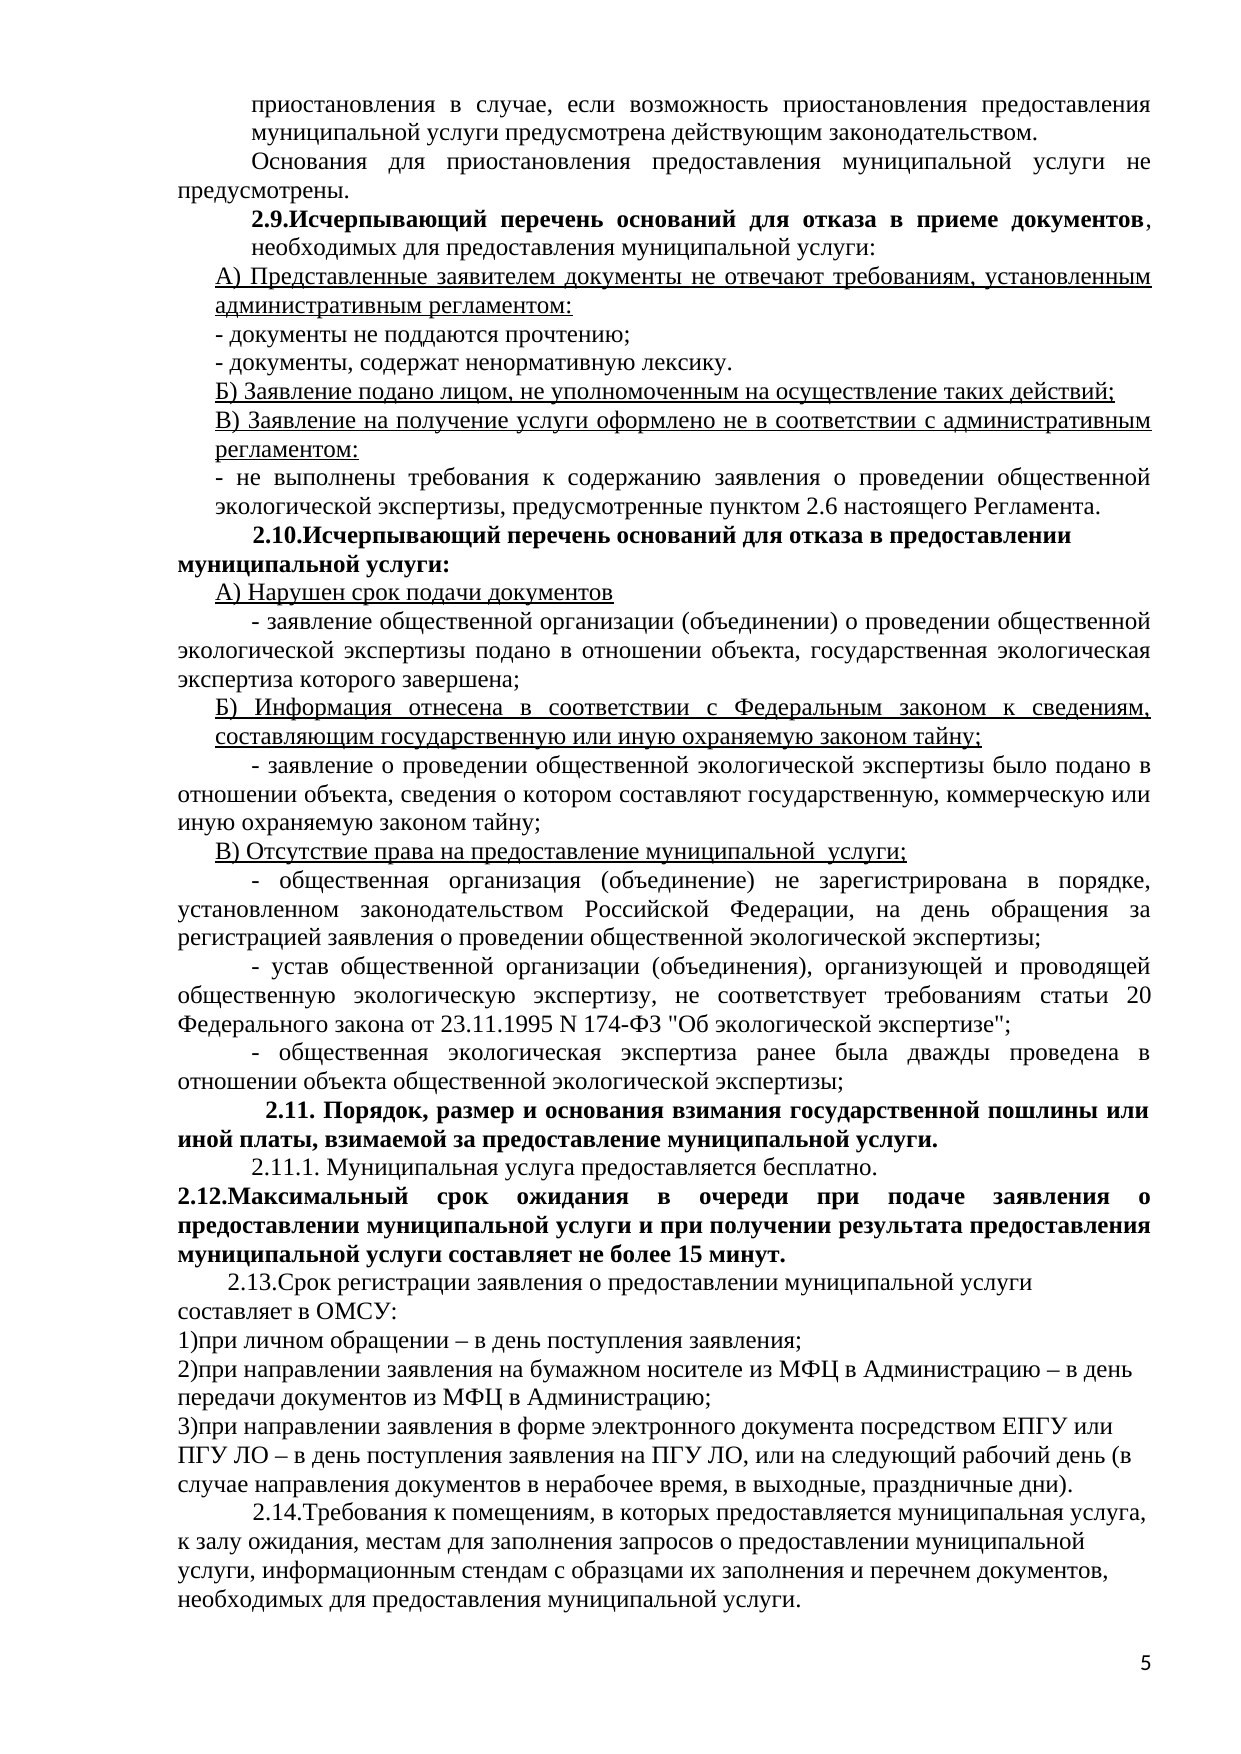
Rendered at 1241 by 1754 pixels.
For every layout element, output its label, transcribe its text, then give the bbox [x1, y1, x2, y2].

list В) Заявление на получение услуги оформлено не в соответствии с административным регламентом: [215, 431, 1152, 462]
text 2.14.Требования к помещениям, в которых предоставляется муниципальная услуга, к залу ожидания, местам для заполнения запросов о предоставлении муниципальной услуги, информационным стендам с образцами их заполнения и перечнем документов, необходимых для предоставления муниципальной услуги. [177, 1497, 1152, 1612]
text 3)при направлении заявления в форме электронного документа посредством ЕПГУ или ПГУ ЛО – в день поступления заявления на ПГУ ЛО, или на следующий рабочий день (в случае направления документов в нерабочее время, в выходные, праздничные дни). [177, 1411, 1152, 1497]
text А) Нарушен срок подачи документов [215, 577, 1152, 606]
list А) Представленные заявителем документы не отвечают требованиям, установленным административным регламентом: [215, 288, 1152, 319]
text 2.13.Срок регистрации заявления о предоставлении муниципальной услуги составляет в ОМСУ: [177, 1267, 1152, 1325]
text Б) Информация отнесена в соответствии с Федеральным законом к сведениям, составляющим государственную или иную охраняемую законом тайну; [215, 692, 1152, 750]
list - документы, содержат ненормативную лексику. [215, 347, 1152, 376]
text 2.11.1. Муниципальная услуга предоставляется бесплатно. [177, 1152, 1152, 1181]
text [251, 89, 1152, 146]
list А) Представленные заявителем документы не отвечают требованиям, установленным административным регламентом: [215, 261, 1152, 286]
text 2)при направлении заявления на бумажном носителе из МФЦ в Администрацию – в день передачи документов из МФЦ в Администрацию; [177, 1354, 1152, 1411]
text В) Отсутствие права на предоставление муниципальной услуги; [215, 836, 1152, 865]
list В) Заявление на получение услуги оформлено не в соответствии с административным регламентом: [215, 405, 1152, 430]
text 2.9.Исчерпывающий перечень оснований для отказа в приеме документов, необходимых для предоставления муниципальной услуги: [251, 204, 1152, 261]
text 2.12.Максимальный срок ожидания в очереди при подаче заявления о предоставлении муниципальной услуги и при получении результата предоставления муниципальной услуги составляет не более 15 минут. [177, 1181, 1152, 1267]
list - не выполнены требования к содержанию заявления о проведении общественной экологической экспертизы, предусмотренные пунктом 2.6 настоящего Регламента. [215, 462, 1152, 520]
text 2.10.Исчерпывающий перечень оснований для отказа в предоставлении муниципальной услуги: [177, 520, 1152, 577]
text Основания для приостановления предоставления муниципальной услуги не предусмотрены. [177, 146, 1152, 204]
list Б) Заявление подано лицом, не уполномоченным на осуществление таких действий; [215, 376, 1152, 405]
text - устав общественной организации (объединения), организующей и проводящей общественную экологическую экспертизу, не соответствует требованиям статьи 20 Федерального закона от 23.11.1995 N 174-ФЗ "Об экологической экспертизе"; [177, 951, 1152, 1037]
text - общественная экологическая экспертиза ранее была дважды проведена в отношении объекта общественной экологической экспертизы; [177, 1037, 1152, 1095]
text - общественная организация (объединение) не зарегистрирована в порядке, установленном законодательством Российской Федерации, на день обращения за регистрацией заявления о проведении общественной экологической экспертизы; [177, 865, 1152, 951]
text 1)при личном обращении – в день поступления заявления; [177, 1325, 1152, 1354]
list - документы не поддаются прочтению; [215, 319, 1152, 347]
text - заявление о проведении общественной экологической экспертизы было подано в отношении объекта, сведения о котором составляют государственную, коммерческую или иную охраняемую законом тайну; [177, 750, 1152, 836]
text - заявление общественной организации (объединении) о проведении общественной экологической экспертизы подано в отношении объекта, государственная экологическая экспертиза которого завершена; [177, 606, 1152, 692]
text 2.11. Порядок, размер и основания взимания государственной пошлины или иной платы, взимаемой за предоставление муниципальной услуги. [177, 1095, 1152, 1152]
